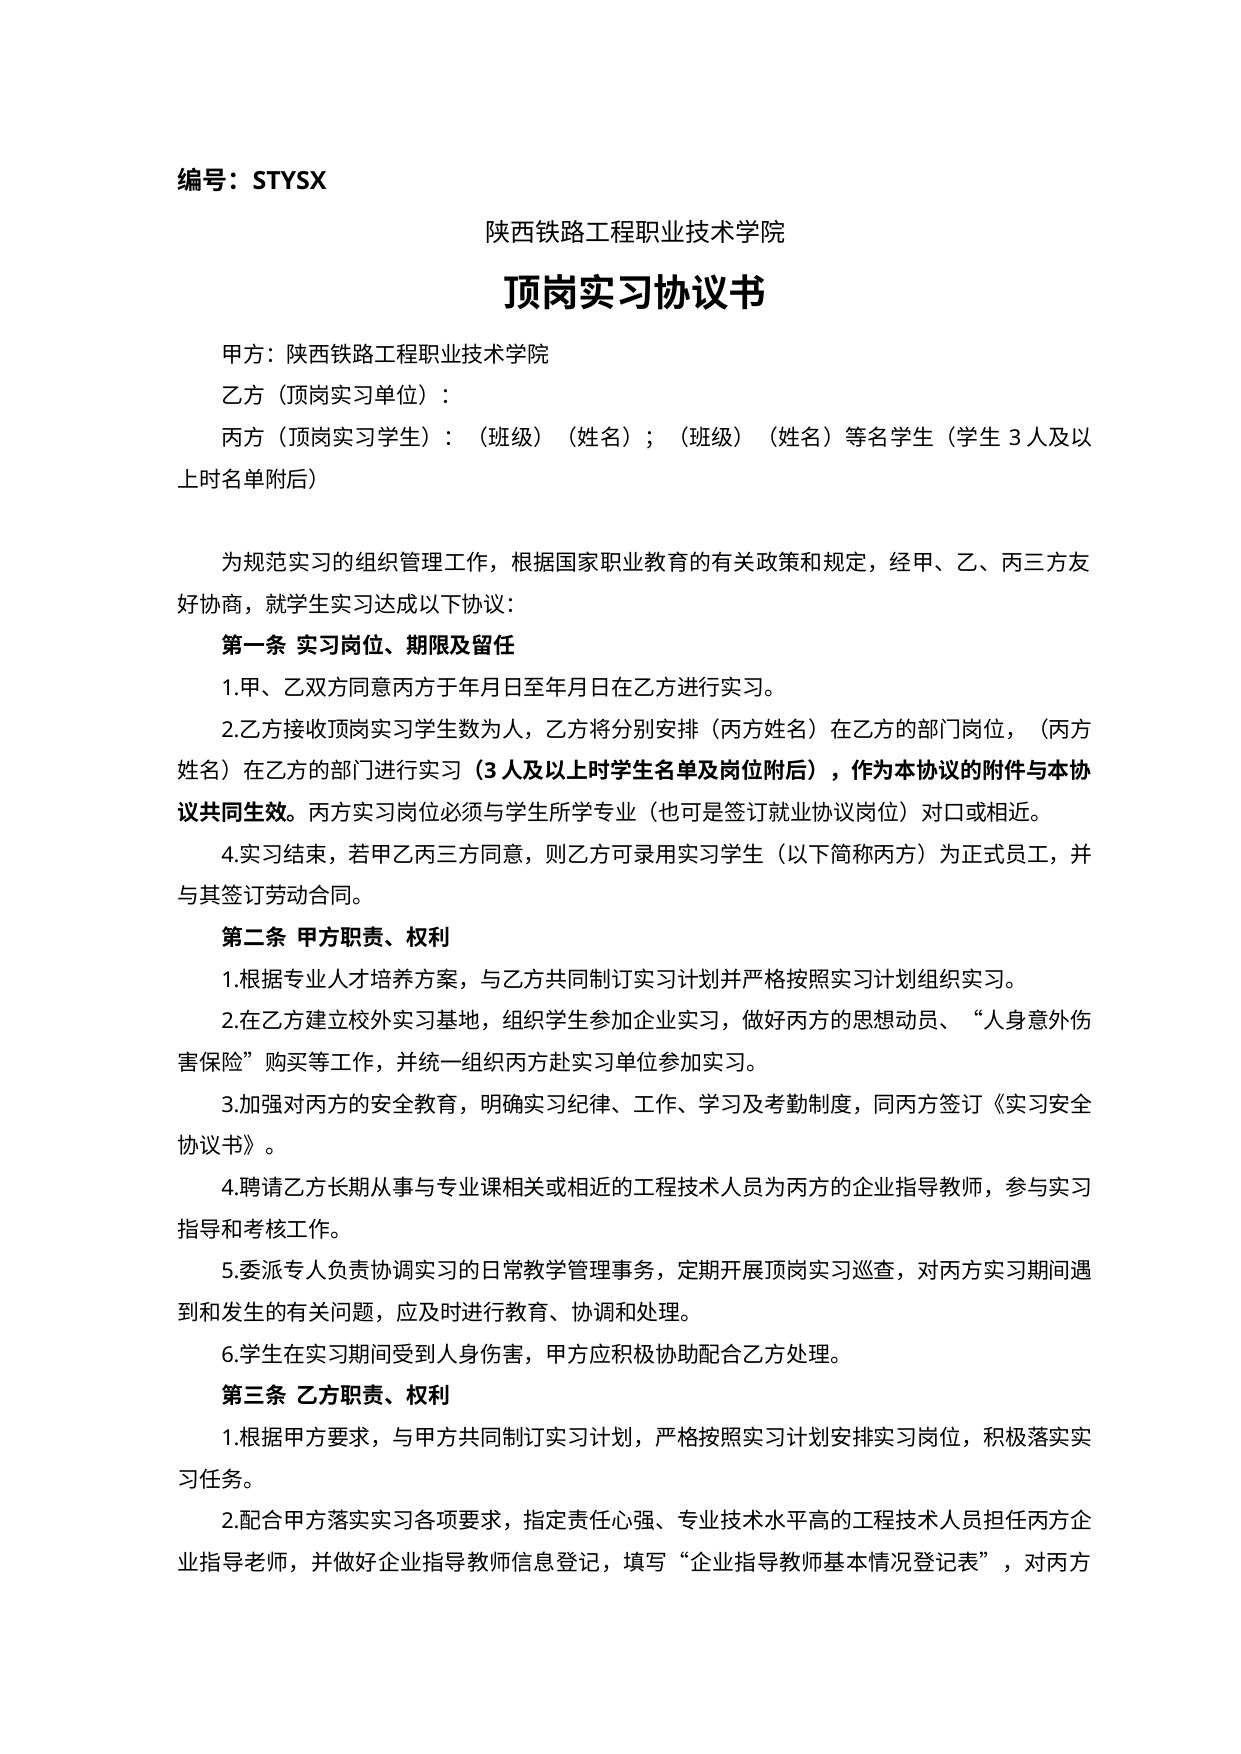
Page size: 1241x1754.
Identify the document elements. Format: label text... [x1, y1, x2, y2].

text 乙方（顶岗实习单位）： [177, 371, 1092, 412]
text 顶岗实习协议书 [177, 264, 1092, 316]
text 5.委派专人负责协调实习的日常教学管理事务，定期开展顶岗实习巡查，对丙方实习期间遇到和发生的有关问题，应及时进行教育、协调和处理。 [177, 1246, 1092, 1329]
text 4.实习结束，若甲乙丙三方同意，则乙方可录用实习学生（以下简称丙方）为正式员工，并与其签订劳动合同。 [177, 829, 1092, 912]
text 第二条 甲方职责、权利 [177, 912, 1092, 954]
text 6.学生在实习期间受到人身伤害，甲方应积极协助配合乙方处理。 [177, 1329, 1092, 1371]
text 第一条 实习岗位、期限及留任 [177, 621, 1092, 662]
text 第三条 乙方职责、权利 [177, 1371, 1092, 1412]
text 2.在乙方建立校外实习基地，组织学生参加企业实习，做好丙方的思想动员、“人身意外伤害保险”购买等工作，并统一组织丙方赴实习单位参加实习。 [177, 996, 1092, 1079]
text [177, 1496, 1092, 1579]
text 3.加强对丙方的安全教育，明确实习纪律、工作、学习及考勤制度，同丙方签订《实习安全协议书》。 [177, 1079, 1092, 1162]
text 1.甲、乙双方同意丙方于年月日至年月日在乙方进行实习。 [177, 662, 1092, 704]
text 甲方：陕西铁路工程职业技术学院 [177, 329, 1092, 371]
text 编号：STYSX [177, 148, 1092, 200]
text 1.根据甲方要求，与甲方共同制订实习计划，严格按照实习计划安排实习岗位，积极落实实习任务。 [177, 1412, 1092, 1496]
text 2.乙方接收顶岗实习学生数为人，乙方将分别安排（丙方姓名）在乙方的部门岗位，（丙方姓名）在乙方的部门进行实习（3人及以上时学生名单及岗位附后），作为本协议的附件与本协议共同生效。丙方实习岗位必须与学生所学专业（也可是签订就业协议岗位）对口或相近。 [177, 704, 1092, 829]
text 1.根据专业人才培养方案，与乙方共同制订实习计划并严格按照实习计划组织实习。 [177, 954, 1092, 996]
text 为规范实习的组织管理工作，根据国家职业教育的有关政策和规定，经甲、乙、丙三方友好协商，就学生实习达成以下协议： [177, 537, 1092, 621]
text 陕西铁路工程职业技术学院 [177, 200, 1092, 252]
text 4.聘请乙方长期从事与专业课相关或相近的工程技术人员为丙方的企业指导教师，参与实习指导和考核工作。 [177, 1162, 1092, 1246]
text 丙方（顶岗实习学生）：（班级）（姓名）；（班级）（姓名）等名学生（学生3人及以上时名单附后） [177, 412, 1092, 496]
